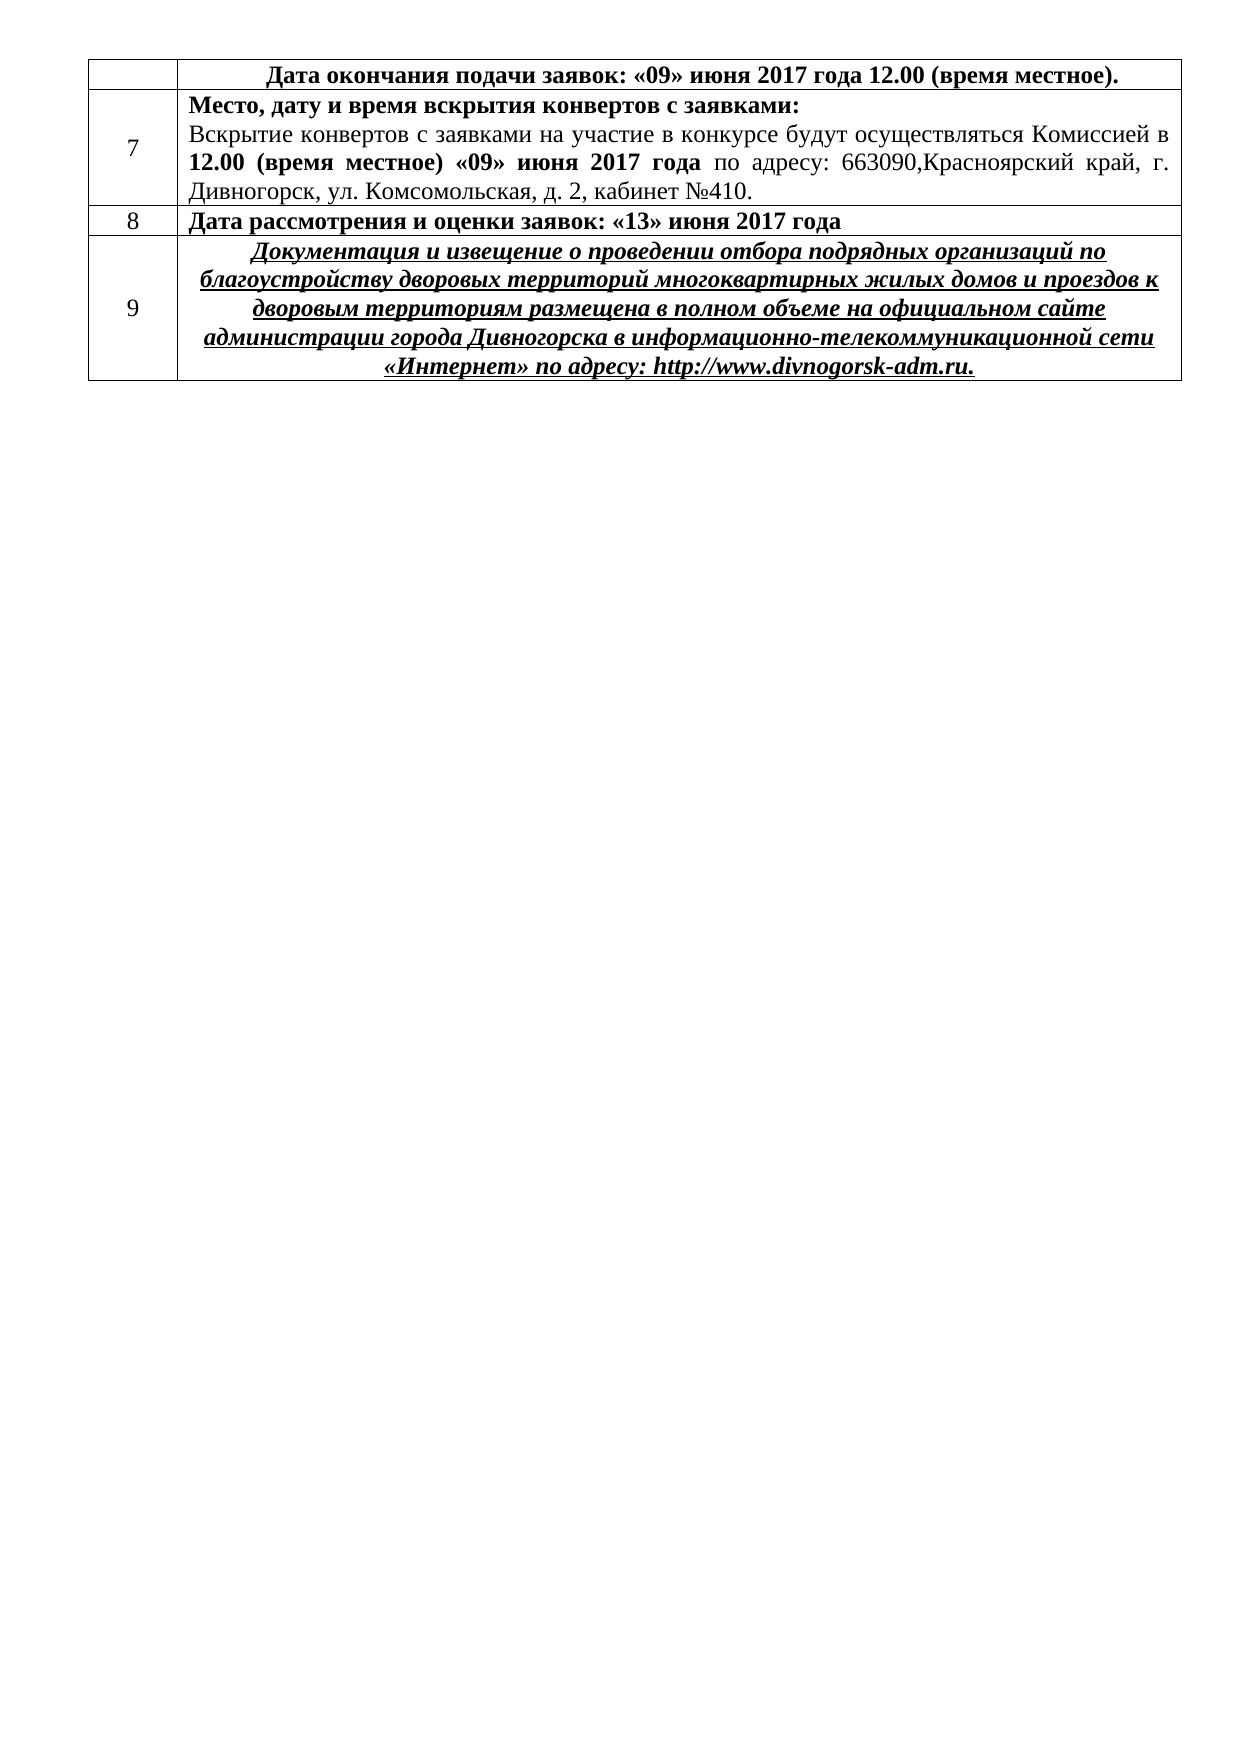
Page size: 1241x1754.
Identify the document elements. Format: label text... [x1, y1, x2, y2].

table_cell 9 [89, 236, 177, 379]
table_cell Дата рассмотрения и оценки заявок: «13» июня 2017 года [178, 206, 1181, 235]
table_cell Документация и извещение о проведении отбора подрядных организаций по благоустройству дворовых территорий многоквартирных жилых домов и проездов к дворовым территориям размещена в полном объеме на официальном сайте администрации города Дивногорска в информационно-телекоммуникационной сети «Интернет» по адресу: http://www.divnogorsk-adm.ru. [178, 236, 1181, 379]
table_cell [178, 60, 1181, 89]
table_cell 6 [89, 60, 177, 89]
table_cell 7 [89, 90, 177, 205]
table_cell Место, дату и время вскрытия конвертов с заявками: Вскрытие конвертов с заявками на участие в конкурсе будут осуществляться Комиссией в 12.00 (время местное) «09» июня 2017 года по адресу: 663090,Красноярский край, г. Дивногорск, ул. Комсомольская, д. 2, кабинет №410. [178, 90, 1181, 205]
table_cell 8 [89, 206, 177, 235]
